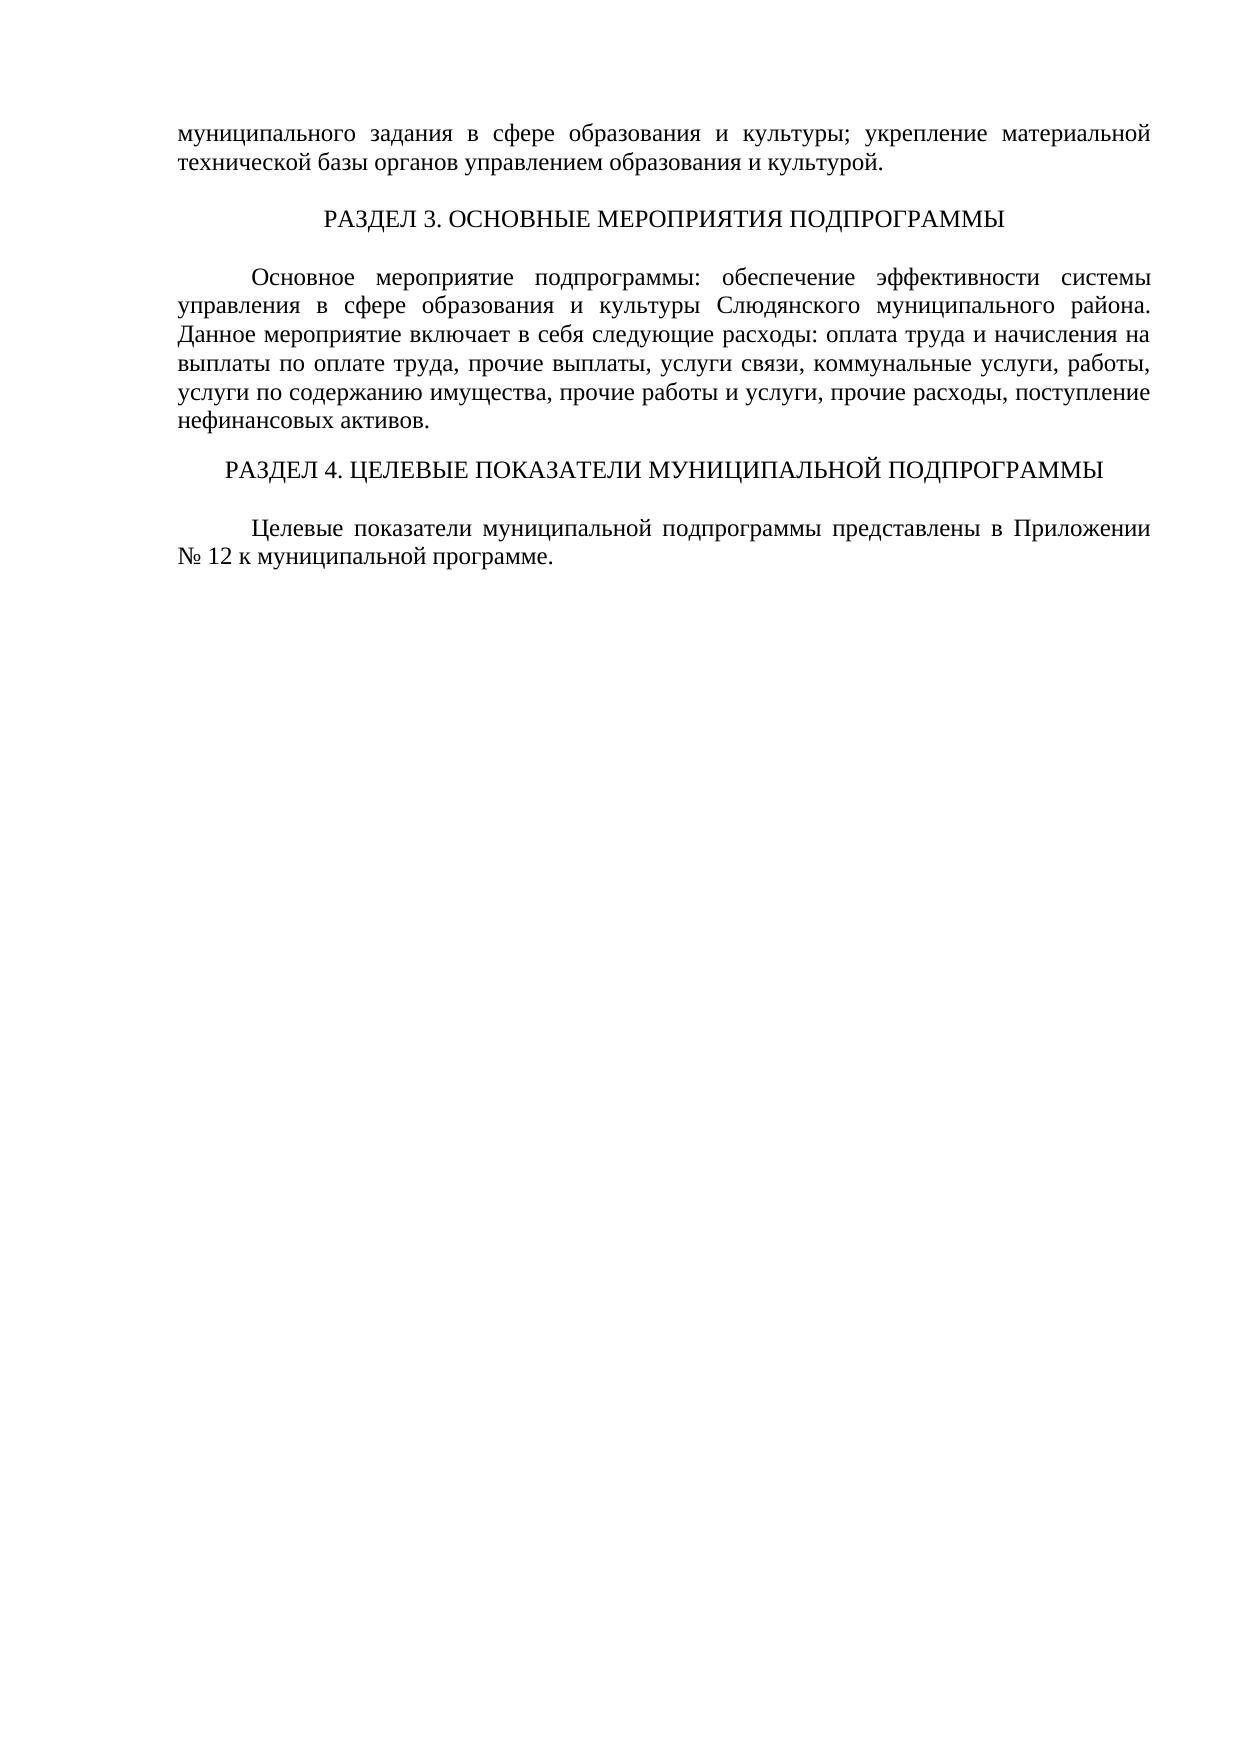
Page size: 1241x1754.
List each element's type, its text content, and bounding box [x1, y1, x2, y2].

text Основное мероприятие подпрограммы: обеспечение эффективности системы управления в сфере образования и культуры Слюдянского муниципального района. Данное мероприятие включает в себя следующие расходы: оплата труда и начисления на выплаты по оплате труда, прочие выплаты, услуги связи, коммунальные услуги, работы, услуги по содержанию имущества, прочие работы и услуги, прочие расходы, поступление нефинансовых активов. [177, 262, 1152, 434]
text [177, 118, 1152, 176]
text РАЗДЕЛ 4. ЦЕЛЕВЫЕ ПОКАЗАТЕЛИ МУНИЦИПАЛЬНОЙ ПОДПРОГРАММЫ [177, 455, 1152, 484]
text Целевые показатели муниципальной подпрограммы представлены в Приложении № 12 к муниципальной программе. [177, 513, 1152, 570]
text РАЗДЕЛ 3. ОСНОВНЫЕ МЕРОПРИЯТИЯ ПОДПРОГРАММЫ [177, 204, 1152, 233]
